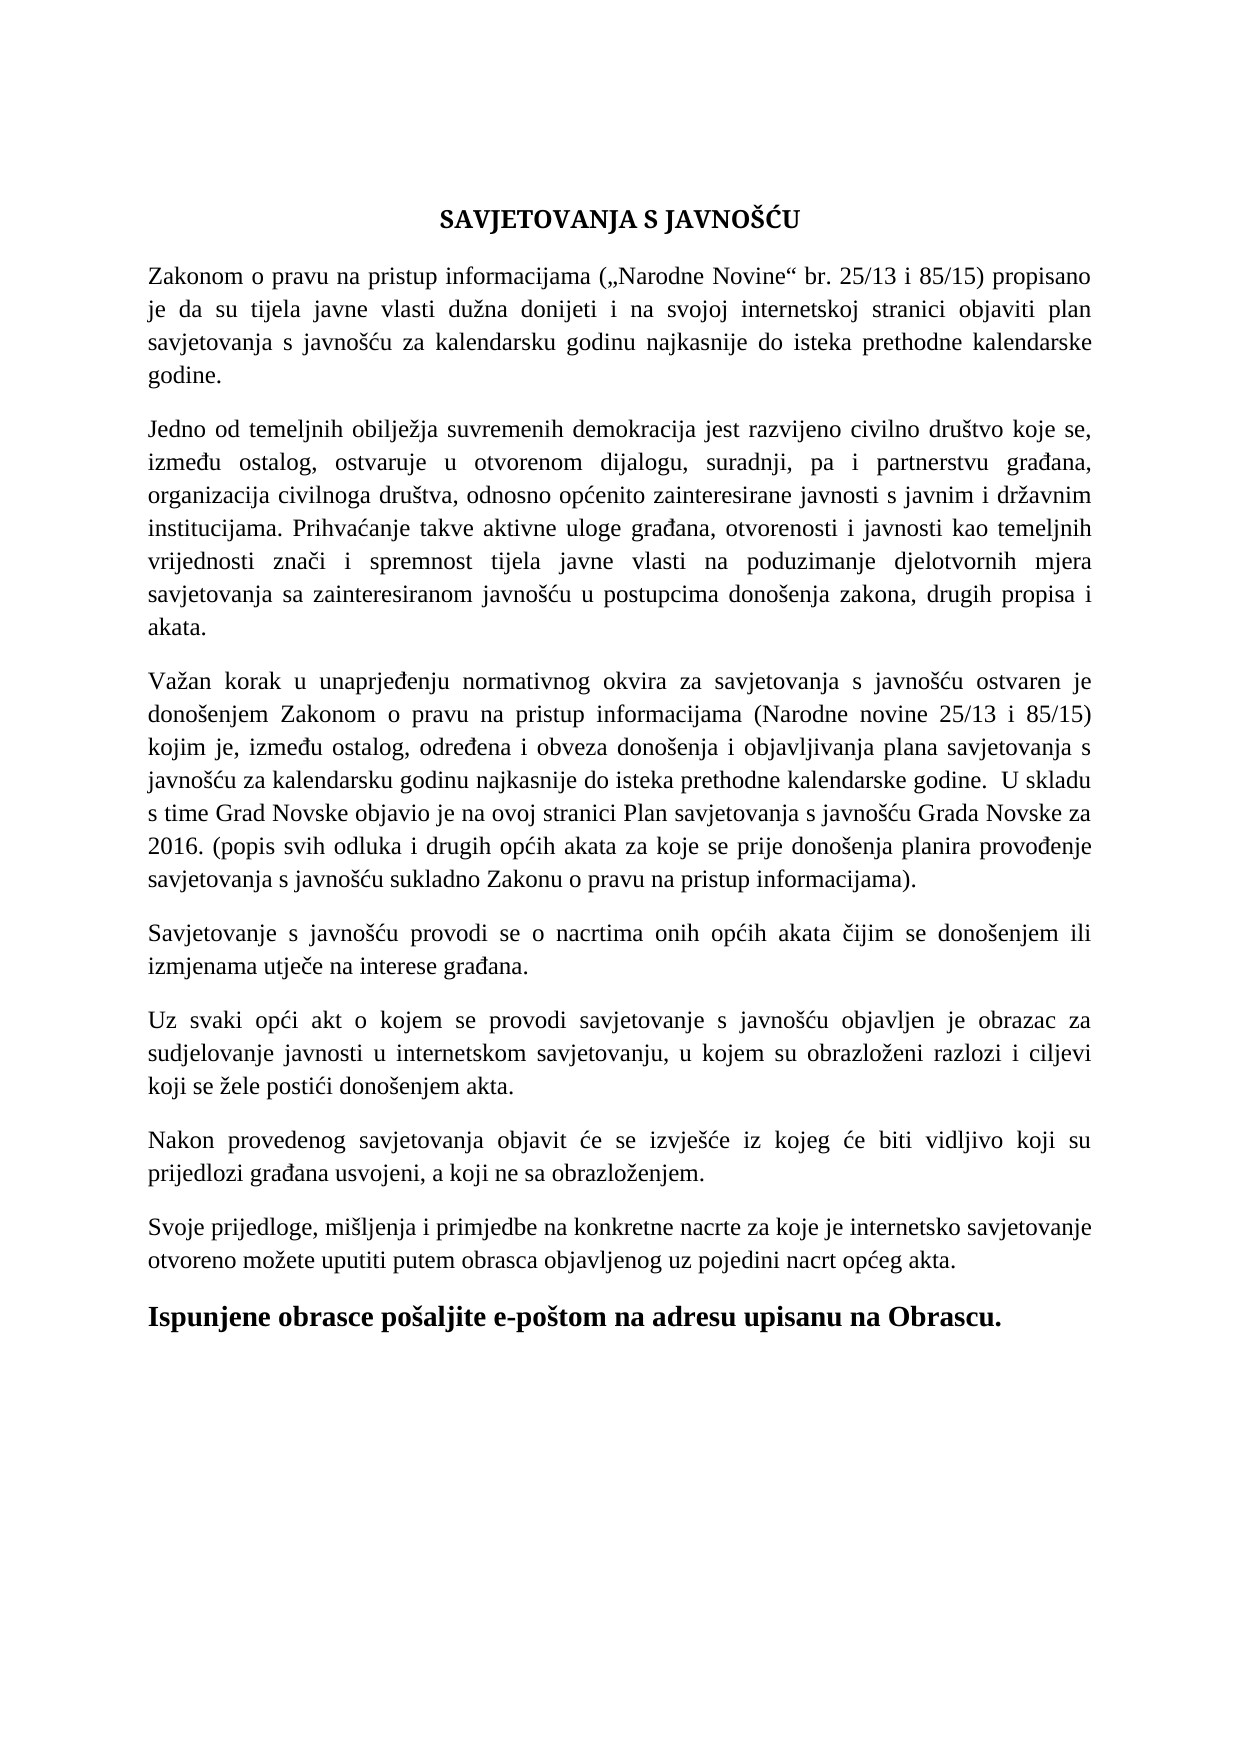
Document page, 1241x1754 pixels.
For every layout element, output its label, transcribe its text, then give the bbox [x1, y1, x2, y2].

text Važan korak u unaprjeđenju normativnog okvira za savjetovanja s javnošću ostvaren je donošenjem Zakonom o pravu na pristup informacijama (Narodne novine 25/13 i 85/15) kojim je, između ostalog, određena i obveza donošenja i objavljivanja plana savjetovanja s javnošću za kalendarsku godinu najkasnije do isteka prethodne kalendarske godine. U skladu s time Grad Novske objavio je na ovoj stranici Plan savjetovanja s javnošću Grada Novske za 2016. (popis svih odluka i drugih općih akata za koje se prije donošenja planira provođenje savjetovanja s javnošću sukladno Zakonu o pravu na pristup informacijama). [148, 666, 1093, 893]
text Jedno od temeljnih obilježja suvremenih demokracija jest razvijeno civilno društvo koje se, između ostalog, ostvaruje u otvorenom dijalogu, suradnji, pa i partnerstvu građana, organizacija civilnoga društva, odnosno općenito zainteresirane javnosti s javnim i državnim institucijama. Prihvaćanje takve aktivne uloge građana, otvorenosti i javnosti kao temeljnih vrijednosti znači i spremnost tijela javne vlasti na poduzimanje djelotvornih mjera savjetovanja sa zainteresiranom javnošću u postupcima donošenja zakona, drugih propisa i akata. [148, 414, 1093, 641]
text Uz svaki opći akt o kojem se provodi savjetovanje s javnošću objavljen je obrazac za sudjelovanje javnosti u internetskom savjetovanju, u kojem su obrazloženi razlozi i ciljevi koji se žele postići donošenjem akta. [148, 1005, 1093, 1100]
text Nakon provedenog savjetovanja objavit će se izvješće iz kojeg će biti vidljivo koji su prijedlozi građana usvojeni, a koji ne sa obrazloženjem. [148, 1125, 1093, 1187]
text Zakonom o pravu na pristup informacijama („Narodne Novine“ br. 25/13 i 85/15) propisano je da su tijela javne vlasti dužna donijeti i na svojoj internetskoj stranici objaviti plan savjetovanja s javnošću za kalendarsku godinu najkasnije do isteka prethodne kalendarske godine. [148, 261, 1093, 389]
text Savjetovanje s javnošću provodi se o nacrtima onih općih akata čijim se donošenjem ili izmjenama utječe na interese građana. [148, 918, 1093, 980]
text Ispunjene obrasce pošaljite e-poštom na adresu upisanu na Obrascu. [148, 1299, 1093, 1332]
text SAVJETOVANJA S JAVNOŠĆU [148, 201, 1093, 236]
text Svoje prijedloge, mišljenja i primjedbe na konkretne nacrte za koje je internetsko savjetovanje otvoreno možete uputiti putem obrasca objavljenog uz pojedini nacrt općeg akta. [148, 1212, 1093, 1274]
